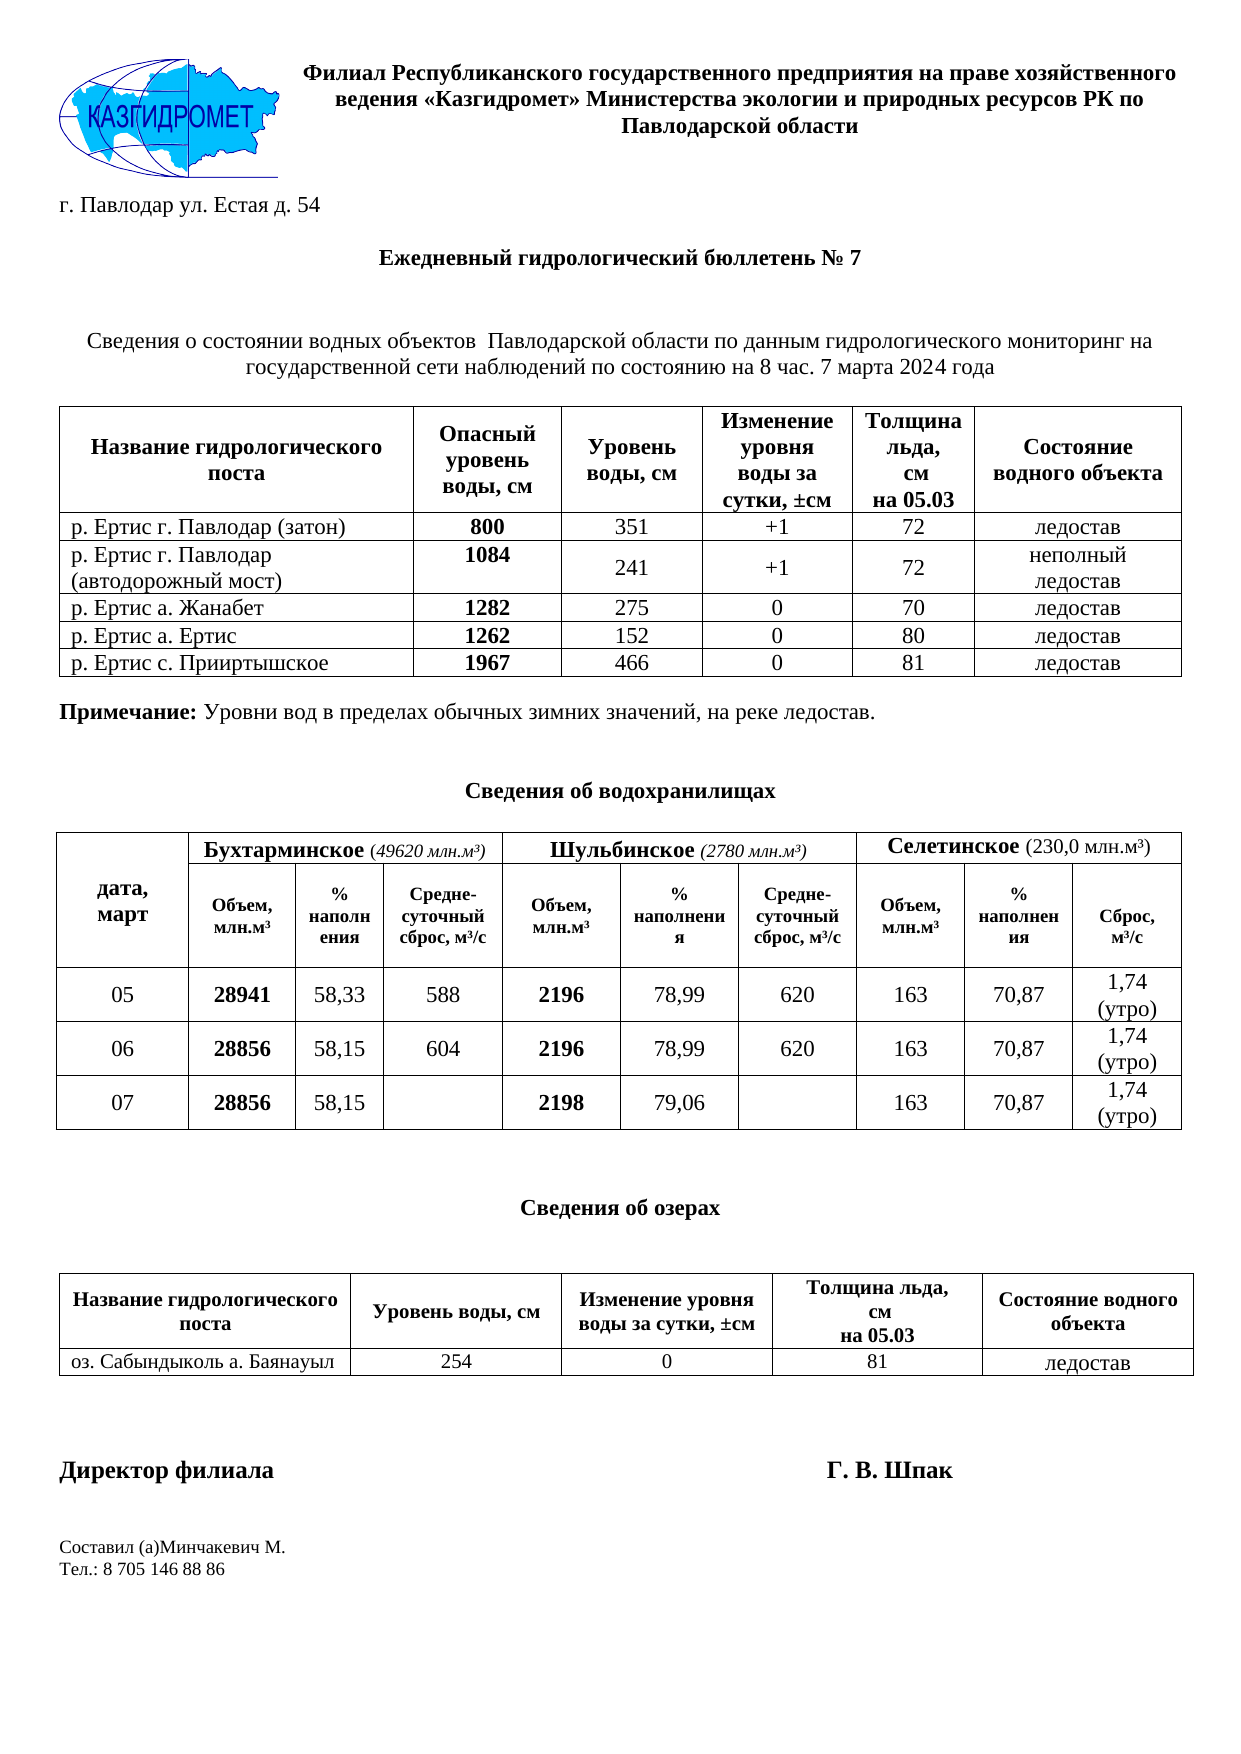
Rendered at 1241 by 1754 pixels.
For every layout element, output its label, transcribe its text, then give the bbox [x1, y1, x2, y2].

table_cell 0 [703, 622, 852, 648]
table_header Название гидрологического поста [60, 1274, 350, 1347]
table_cell 70,87 [965, 1076, 1072, 1128]
table_header Название гидрологического поста [60, 407, 413, 512]
table_cell ледостав [975, 594, 1181, 621]
table_cell 70 [853, 594, 974, 621]
table_cell 620 [739, 968, 856, 1021]
table_cell 588 [384, 968, 502, 1021]
table_cell % наполнения [621, 864, 738, 967]
table_cell 58,33 [296, 968, 383, 1021]
table_cell +1 [703, 541, 852, 593]
table_cell 254 [351, 1349, 561, 1375]
table_cell ледостав [975, 513, 1181, 539]
table_cell 275 [562, 594, 702, 621]
table_cell 1,74 (утро) [1073, 1022, 1181, 1075]
table_header Состояние водного объекта [975, 407, 1181, 512]
table_cell 2198 [503, 1076, 620, 1128]
table_cell 1282 [414, 594, 561, 621]
table_cell 2196 [503, 1022, 620, 1075]
text Сведения об водохранилищах [59, 777, 1181, 803]
table_header Толщина льда, см на 05.03 [853, 407, 974, 512]
table_cell Объем, млн.м³ [857, 864, 964, 967]
table_cell % наполнения [296, 864, 383, 967]
table_header дата, март [57, 833, 188, 967]
text Сведения об озерах [59, 1194, 1181, 1221]
table_cell Средне-суточный сброс, м³/с [384, 864, 502, 967]
table_cell 0 [703, 649, 852, 676]
table_cell 07 [57, 1076, 188, 1128]
table_cell 163 [857, 968, 964, 1021]
picture [59, 59, 280, 178]
table_header Изменение уровня воды за сутки, ±см [562, 1274, 772, 1347]
table_cell 58,15 [296, 1076, 383, 1128]
table_cell 70,87 [965, 1022, 1072, 1075]
table_cell 0 [703, 594, 852, 621]
table_cell 05 [57, 968, 188, 1021]
text Директор филиала Г. В. Шпак [59, 1455, 1181, 1484]
table_cell ледостав [975, 649, 1181, 676]
text Филиал Республиканского государственного предприятия на праве хозяйственного ведения «Казгидромет» Министерства экологии и природных ресурсов РК по Павлодарской области [280, 59, 1181, 138]
table_cell 81 [773, 1349, 982, 1375]
table_cell 06 [57, 1022, 188, 1075]
table_cell [384, 1076, 502, 1128]
text Ежедневный гидрологический бюллетень № 7 [59, 243, 1181, 270]
table_cell 81 [853, 649, 974, 676]
text Тел.: 8 705 146 88 86 [59, 1558, 1181, 1579]
table_header Уровень воды, см [562, 407, 702, 512]
text Составил (а)Минчакевич М. [59, 1536, 1181, 1558]
table_cell 1084 [414, 541, 561, 593]
table_cell 241 [562, 541, 702, 593]
table_cell 80 [853, 622, 974, 648]
table_header Бухтарминское (49620 млн.м³) [189, 833, 502, 863]
table_cell 28856 [189, 1076, 295, 1128]
table_cell р. Ертис а. Жанабет [60, 594, 413, 621]
table_cell 2196 [503, 968, 620, 1021]
table_cell р. Ертис г. Павлодар (затон) [60, 513, 413, 539]
table_cell % наполнения [965, 864, 1072, 967]
table_header Состояние водного объекта [983, 1274, 1193, 1347]
table_cell 70,87 [965, 968, 1072, 1021]
table_cell р. Ертис с. Прииртышское [60, 649, 413, 676]
table_cell р. Ертис а. Ертис [60, 622, 413, 648]
table_cell 800 [414, 513, 561, 539]
table_cell ледостав [975, 622, 1181, 648]
table_cell 0 [562, 1349, 772, 1375]
table_cell неполный ледостав [975, 541, 1181, 593]
table_cell 72 [853, 513, 974, 539]
table_cell [739, 1076, 856, 1128]
table_cell 152 [562, 622, 702, 648]
table_cell 78,99 [621, 968, 738, 1021]
table_cell 78,99 [621, 1022, 738, 1075]
table_cell 466 [562, 649, 702, 676]
table_cell 28856 [189, 1022, 295, 1075]
table_cell Объем, млн.м³ [503, 864, 620, 967]
table_cell 163 [857, 1076, 964, 1128]
table_cell +1 [703, 513, 852, 539]
table_cell оз. Сабындыколь а. Баянауыл [60, 1349, 350, 1375]
table_header Толщина льда, см на 05.03 [773, 1274, 982, 1347]
table_cell Объем, млн.м³ [189, 864, 295, 967]
table_cell 163 [857, 1022, 964, 1075]
table_cell 79,06 [621, 1076, 738, 1128]
table_cell 620 [739, 1022, 856, 1075]
table_header Шульбинское (2780 млн.м³) [503, 833, 856, 863]
table_header Изменение уровня воды за сутки, ±см [703, 407, 852, 512]
table_cell 72 [853, 541, 974, 593]
table_cell Средне-суточный сброс, м³/с [739, 864, 856, 967]
table_header Селетинское (230,0 млн.м³) [857, 833, 1181, 863]
table_header Уровень воды, см [351, 1274, 561, 1347]
text Сведения о состоянии водных объектов Павлодарской области по данным гидрологического мониторинг на государственной сети наблюдений по состоянию на 8 час. 7 марта 2024 года [59, 327, 1181, 379]
table_cell 604 [384, 1022, 502, 1075]
table_cell 58,15 [296, 1022, 383, 1075]
table_cell 28941 [189, 968, 295, 1021]
table_cell 1262 [414, 622, 561, 648]
table_cell 1967 [414, 649, 561, 676]
table_cell 1,74 (утро) [1073, 1076, 1181, 1128]
table_cell 1,74 (утро) [1073, 968, 1181, 1021]
table_cell ледостав [983, 1349, 1193, 1375]
text г. Павлодар ул. Естая д. 54 [59, 191, 1181, 217]
table_header Опасный уровень воды, см [414, 407, 561, 512]
table_cell р. Ертис г. Павлодар (автодорожный мост) [60, 541, 413, 593]
table_cell 351 [562, 513, 702, 539]
table_cell Сброс, м³/с [1073, 864, 1181, 967]
text Примечание: Уровни вод в пределах обычных зимних значений, на реке ледостав. [59, 698, 1181, 724]
